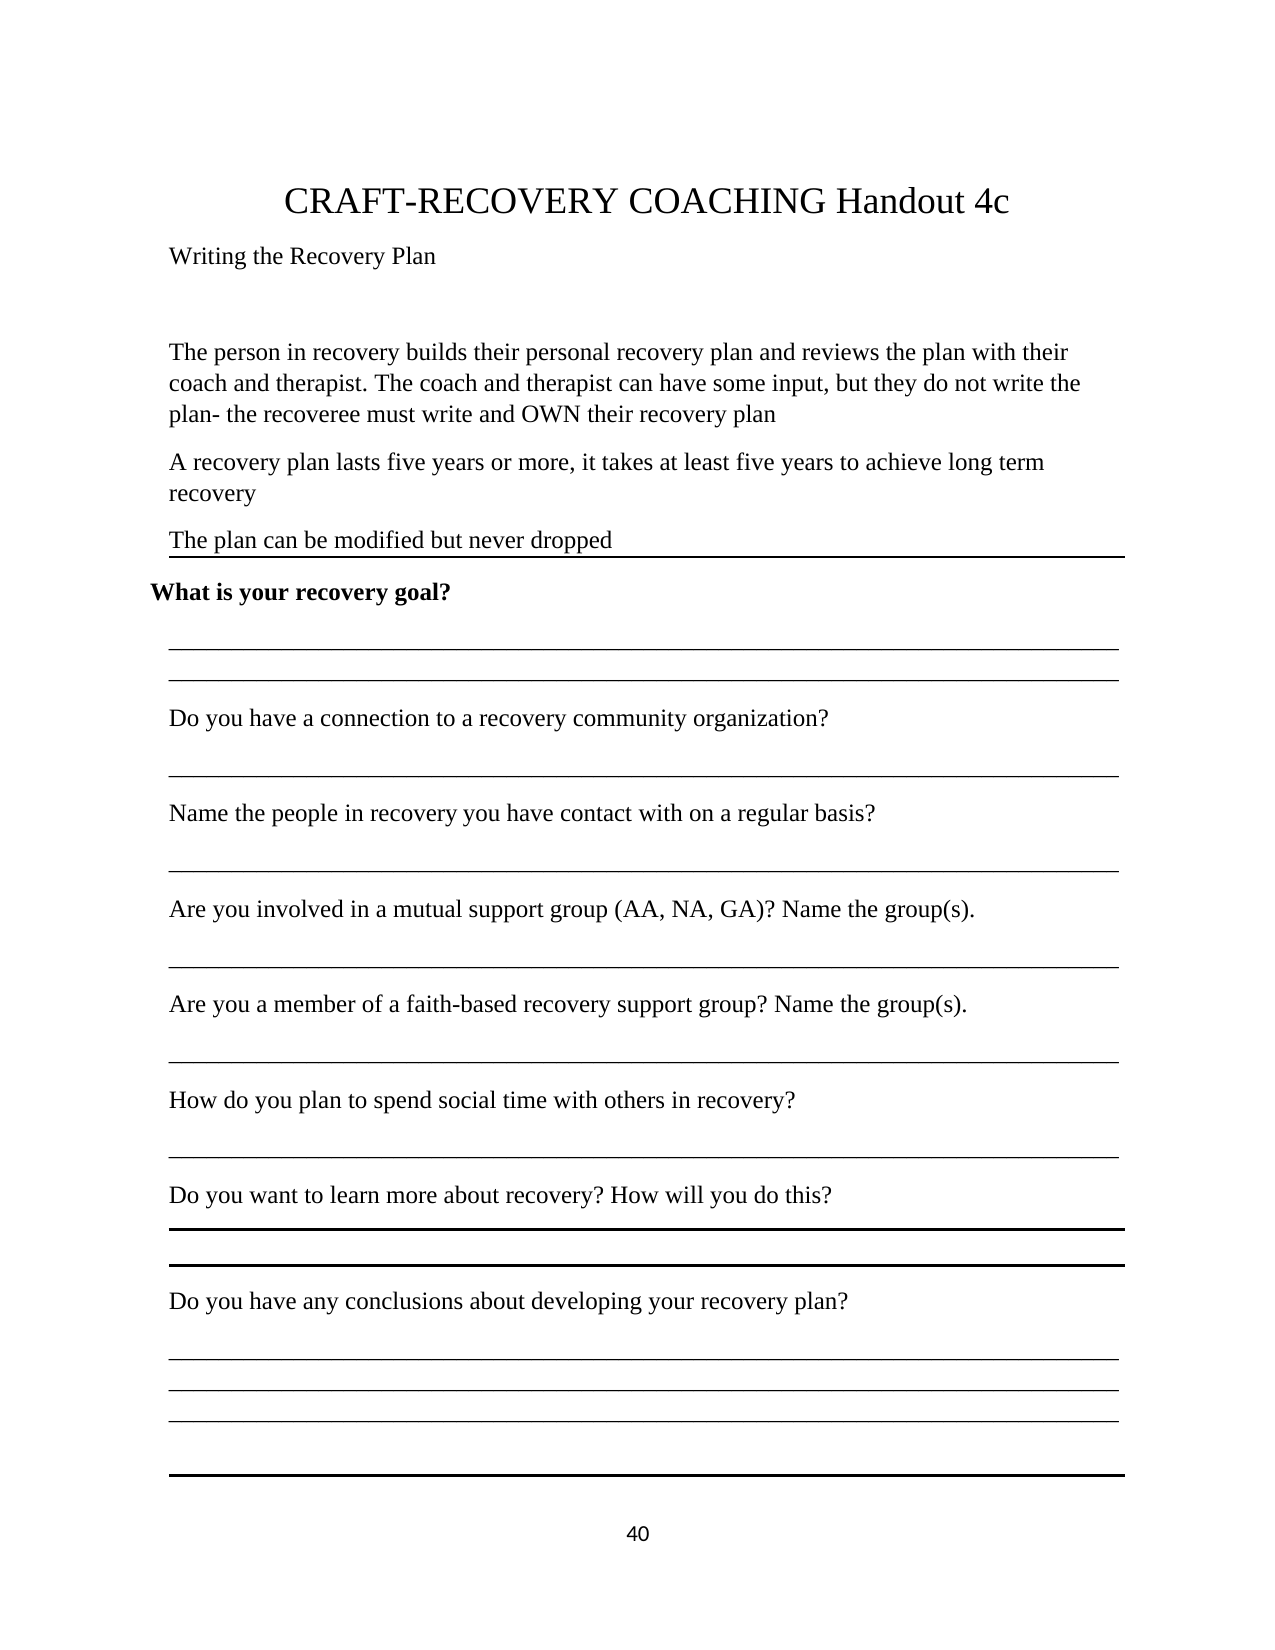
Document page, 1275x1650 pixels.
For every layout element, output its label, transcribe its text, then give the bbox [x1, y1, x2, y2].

text ____________________________________________________________________________________________________________________________________________________________________________________________________________________________________ [169, 1334, 1125, 1424]
text A recovery plan lasts five years or more, it takes at least five years to achieve long term recovery [169, 447, 1125, 506]
text CRAFT-RECOVERY COACHING Handout 4c [169, 178, 1125, 221]
text ____________________________________________________________________________ [169, 1037, 1125, 1066]
text ____________________________________________________________________________ [169, 751, 1125, 779]
text ____________________________________________________________________________ [169, 1132, 1125, 1161]
text Do you want to learn more about recovery? How will you do this? [169, 1180, 1125, 1209]
text ____________________________________________________________________________ [169, 942, 1125, 970]
text Do you have a connection to a recovery community organization? [169, 703, 1125, 732]
text Are you involved in a mutual support group (AA, NA, GA)? Name the group(s). [169, 894, 1125, 923]
text The plan can be modified but never dropped [169, 525, 1125, 556]
text Are you a member of a faith-based recovery support group? Name the group(s). [169, 989, 1125, 1018]
text Name the people in recovery you have contact with on a regular basis? [169, 798, 1125, 827]
text ____________________________________________________________________________ [169, 846, 1125, 875]
text What is your recovery goal? [150, 577, 1125, 605]
text Writing the Recovery Plan [169, 241, 1125, 270]
text How do you plan to spend social time with others in recovery? [169, 1085, 1125, 1113]
text Do you have any conclusions about developing your recovery plan? [169, 1286, 1125, 1315]
text ________________________________________________________________________________________________________________________________________________________ [169, 624, 1125, 684]
text The person in recovery builds their personal recovery plan and reviews the plan with their coach and therapist. The coach and therapist can have some input, but they do not write the plan- the recoveree must write and OWN their recovery plan [169, 337, 1125, 428]
